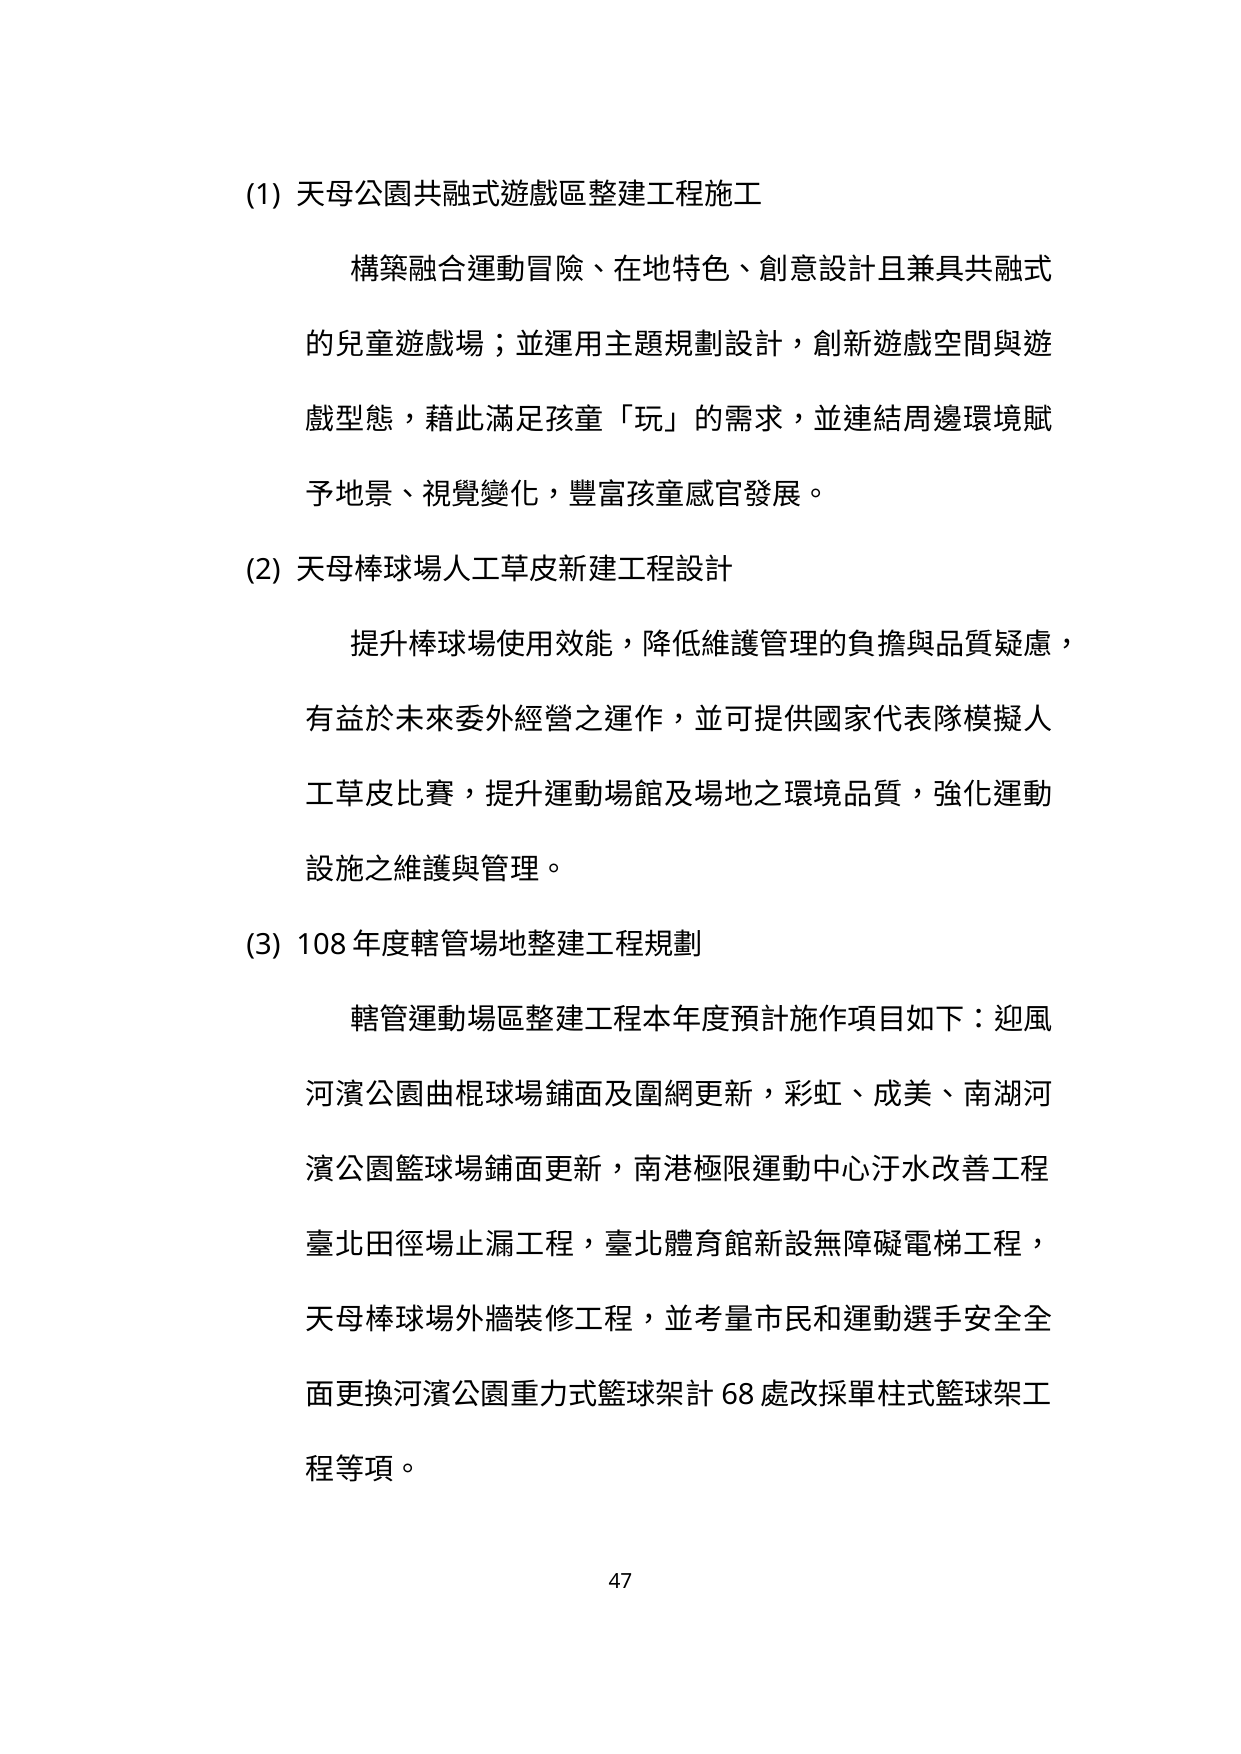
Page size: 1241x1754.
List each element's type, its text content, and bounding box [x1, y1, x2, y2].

list 108年度轄管場地整建工程規劃 [246, 904, 1053, 979]
list 天母公園共融式遊戲區整建工程施工 [246, 154, 1053, 229]
text 構築融合運動冒險、在地特色、創意設計且兼具共融式的兒童遊戲場；並運用主題規劃設計，創新遊戲空間與遊戲型態，藉此滿足孩童「玩」的需求，並連結周邊環境賦予地景、視覺變化，豐富孩童感官發展。 [306, 229, 1053, 529]
text 轄管運動場區整建工程本年度預計施作項目如下：迎風河濱公園曲棍球場鋪面及圍網更新，彩虹、成美、南湖河濱公園籃球場鋪面更新，南港極限運動中心汙水改善工程，臺北田徑場止漏工程，臺北體育館新設無障礙電梯工程，天母棒球場外牆裝修工程，並考量市民和運動選手安全全面更換河濱公園重力式籃球架計68處改採單柱式籃球架工程等項。 [306, 979, 1053, 1504]
list 天母棒球場人工草皮新建工程設計 [246, 529, 1053, 604]
text 提升棒球場使用效能，降低維護管理的負擔與品質疑慮，有益於未來委外經營之運作，並可提供國家代表隊模擬人工草皮比賽，提升運動場館及場地之環境品質，強化運動設施之維護與管理。 [306, 604, 1053, 904]
